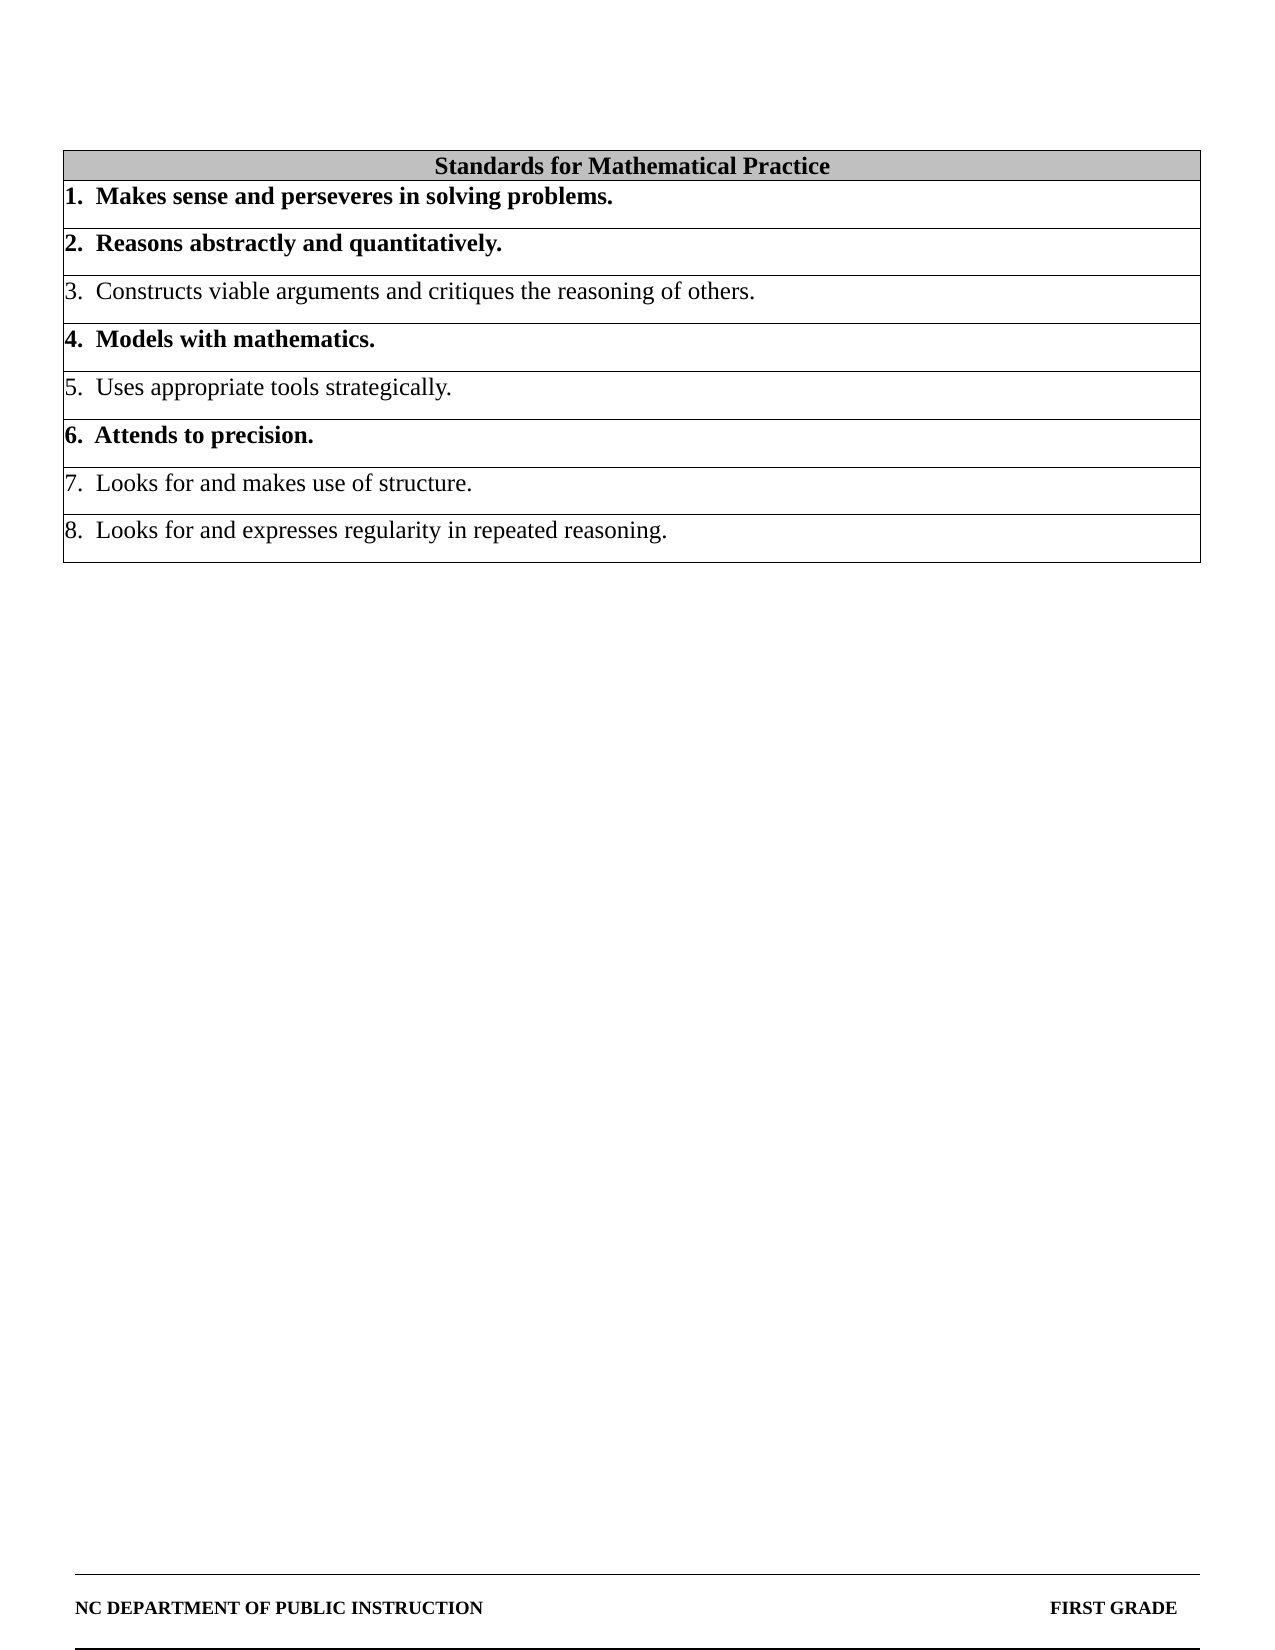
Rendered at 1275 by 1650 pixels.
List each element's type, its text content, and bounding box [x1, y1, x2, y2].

table_cell 4. Models with mathematics. [64, 324, 1200, 371]
table_cell 8. Looks for and expresses regularity in repeated reasoning. [64, 515, 1200, 562]
table_cell 6. Attends to precision. [64, 420, 1200, 467]
table_cell 3. Constructs viable arguments and critiques the reasoning of others. [64, 276, 1200, 323]
table_cell 5. Uses appropriate tools strategically. [64, 372, 1200, 419]
table_cell 1. Makes sense and perseveres in solving problems. [64, 181, 1200, 227]
table_header Standards for Mathematical Practice [64, 151, 1200, 180]
table_cell 7. Looks for and makes use of structure. [64, 468, 1200, 514]
table_cell 2. Reasons abstractly and quantitatively. [64, 229, 1200, 275]
